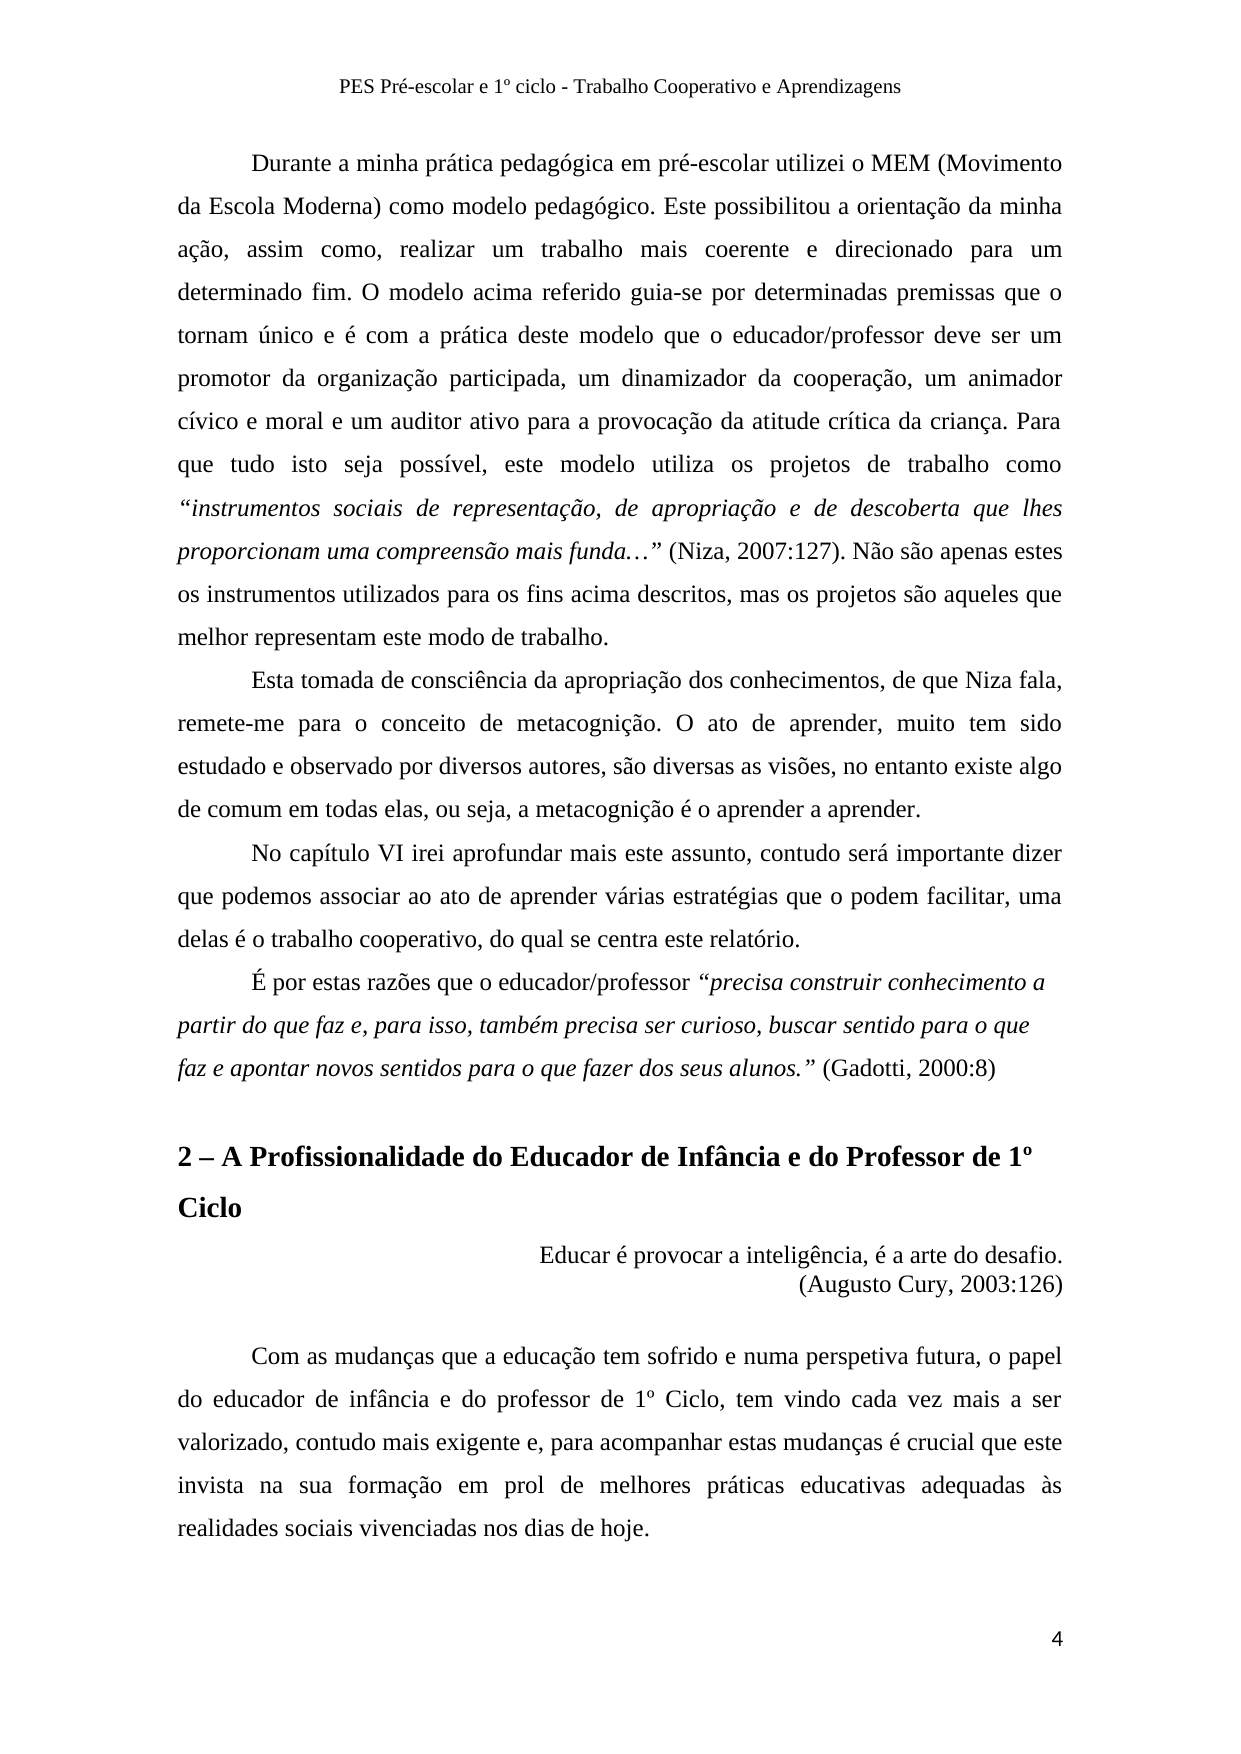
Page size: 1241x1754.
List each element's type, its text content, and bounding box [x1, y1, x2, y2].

text (Augusto Cury, 2003:126) [325, 1269, 1063, 1298]
text Durante a minha prática pedagógica em pré-escolar utilizei o MEM (Movimento da Escola Moderna) como modelo pedagógico. Este possibilitou a orientação da minha ação, assim como, realizar um trabalho mais coerente e direcionado para um determinado fim. O modelo acima referido guia-se por determinadas premissas que o tornam único e é com a prática deste modelo que o educador/professor deve ser um promotor da organização participada, um dinamizador da cooperação, um animador cívico e moral e um auditor ativo para a provocação da atitude crítica da criança. Para que tudo isto seja possível, este modelo utiliza os projetos de trabalho como “instrumentos sociais de representação, de apropriação e de descoberta que lhes proporcionam uma compreensão mais funda…” (Niza, 2007:127). Não são apenas estes os instrumentos utilizados para os fins acima descritos, mas os projetos são aqueles que melhor representam este modo de trabalho. [177, 148, 1063, 651]
text Esta tomada de consciência da apropriação dos conhecimentos, de que Niza fala, remete-me para o conceito de metacognição. O ato de aprender, muito tem sido estudado e observado por diversos autores, são diversas as visões, no entanto existe algo de comum em todas elas, ou seja, a metacognição é o aprender a aprender. [177, 665, 1063, 823]
text É por estas razões que o educador/professor “precisa construir conhecimento a partir do que faz e, para isso, também precisa ser curioso, buscar sentido para o que faz e apontar novos sentidos para o que fazer dos seus alunos.” (Gadotti, 2000:8) [177, 967, 1063, 1082]
text Com as mudanças que a educação tem sofrido e numa perspetiva futura, o papel do educador de infância e do professor de 1º Ciclo, tem vindo cada vez mais a ser valorizado, contudo mais exigente e, para acompanhar estas mudanças é crucial que este invista na sua formação em prol de melhores práticas educativas adequadas às realidades sociais vivenciadas nos dias de hoje. [177, 1341, 1063, 1542]
text Educar é provocar a inteligência, é a arte do desafio. [325, 1240, 1063, 1269]
text No capítulo VI irei aprofundar mais este assunto, contudo será importante dizer que podemos associar ao ato de aprender várias estratégias que o podem facilitar, uma delas é o trabalho cooperativo, do qual se centra este relatório. [177, 838, 1063, 953]
text 2 – A Profissionalidade do Educador de Infância e do Professor de 1º Ciclo [177, 1139, 1063, 1223]
